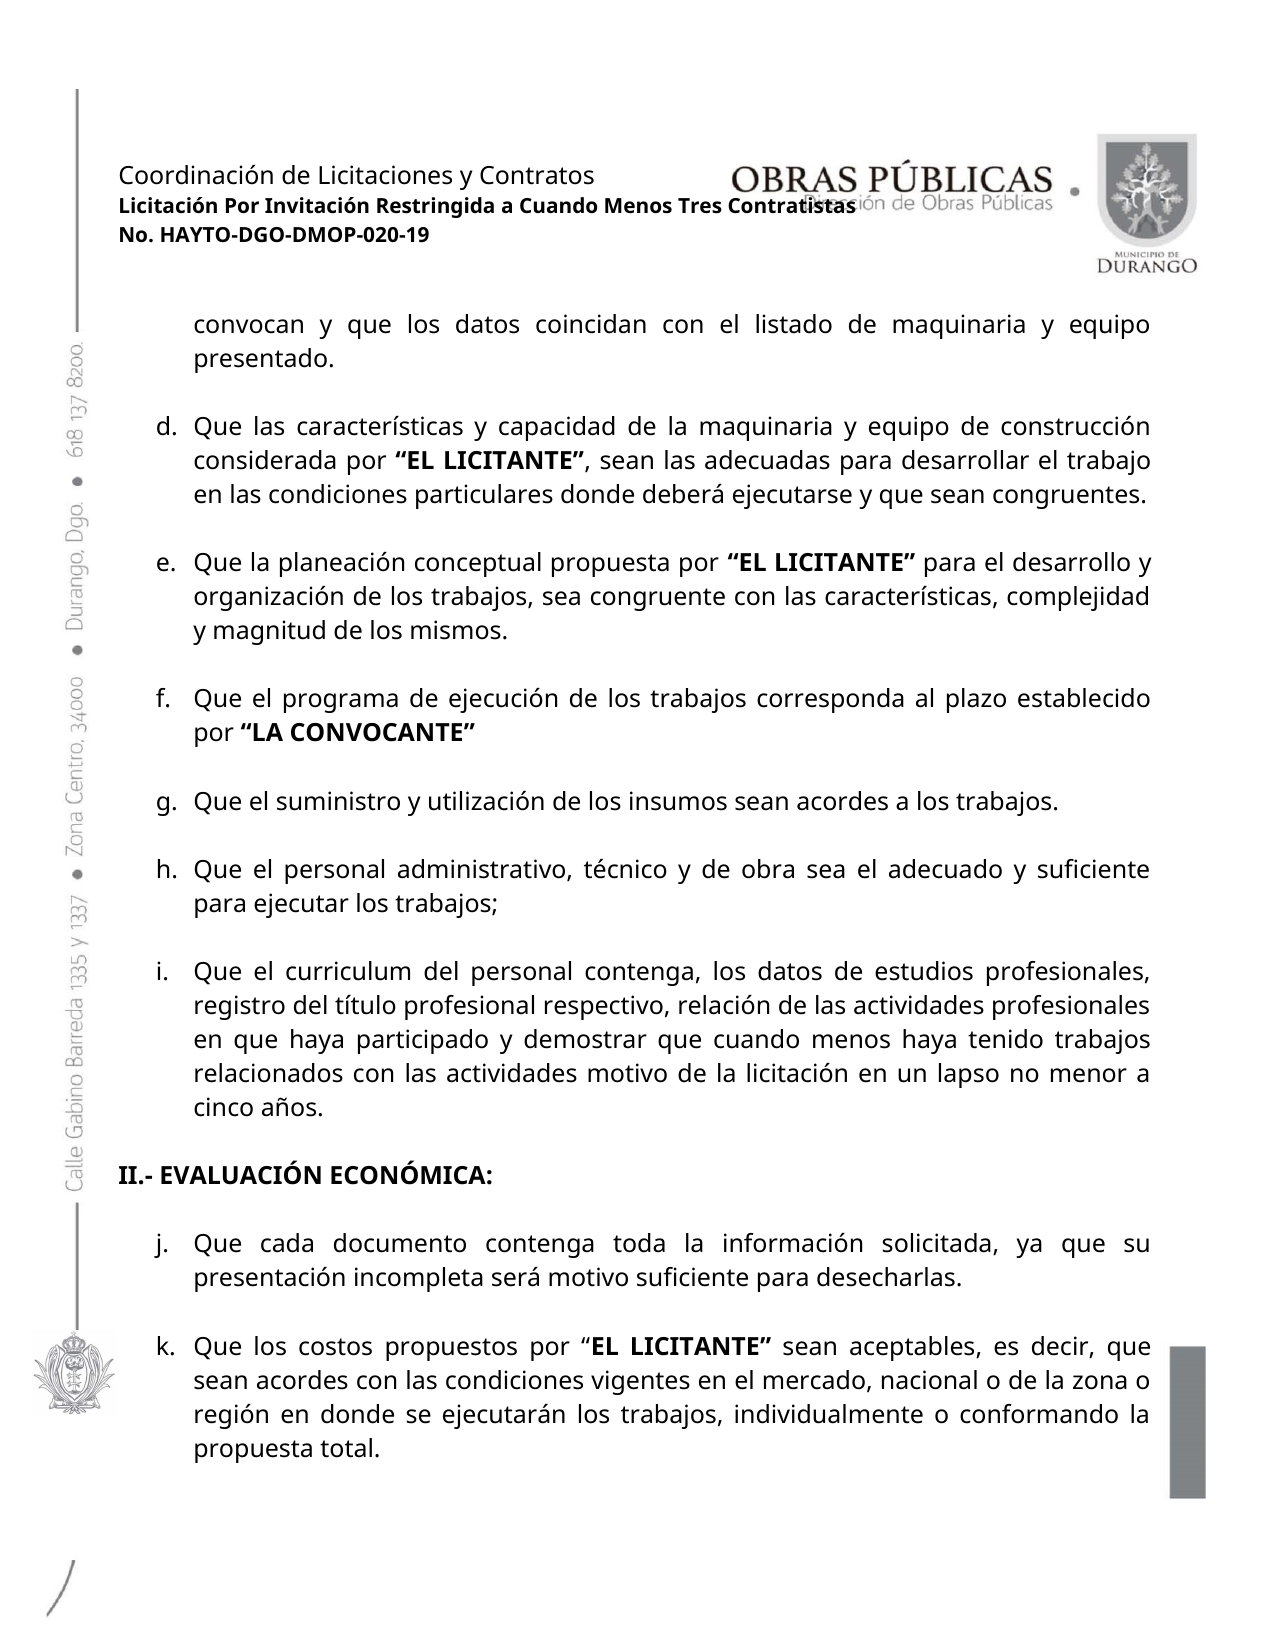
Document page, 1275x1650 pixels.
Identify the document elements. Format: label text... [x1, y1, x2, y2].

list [156, 306, 1152, 374]
list Que el suministro y utilización de los insumos sean acordes a los trabajos. [156, 783, 1152, 817]
list Que las características y capacidad de la maquinaria y equipo de construcción considerada por “EL LICITANTE”, sean las adecuadas para desarrollar el trabajo en las condiciones particulares donde deberá ejecutarse y que sean congruentes. [156, 408, 1152, 511]
picture [31, 89, 1206, 1650]
list Que el personal administrativo, técnico y de obra sea el adecuado y suficiente para ejecutar los trabajos; [156, 851, 1152, 919]
list Que el programa de ejecución de los trabajos corresponda al plazo establecido por “” [156, 681, 1152, 749]
list Que los costos propuestos por “EL LICITANTE” sean aceptables, es decir, que sean acordes con las condiciones vigentes en el mercado, nacional o de la zona o región en donde se ejecutarán los trabajos, individualmente o conformando la propuesta total. [156, 1328, 1152, 1464]
list Que cada documento contenga toda la información solicitada, ya que su presentación incompleta será motivo suficiente para desecharlas. [156, 1226, 1152, 1294]
list Que el curriculum del personal contenga, los datos de estudios profesionales, registro del título profesional respectivo, relación de las actividades profesionales en que haya participado y demostrar que cuando menos haya tenido trabajos relacionados con las actividades motivo de la licitación en un lapso no menor a cinco años. [156, 953, 1152, 1124]
list Que la planeación conceptual propuesta por “EL LICITANTE” para el desarrollo y organización de los trabajos, sea congruente con las características, complejidad y magnitud de los mismos. [156, 545, 1152, 647]
text II.- EVALUACIÓN ECONÓMICA: [118, 1158, 1152, 1192]
